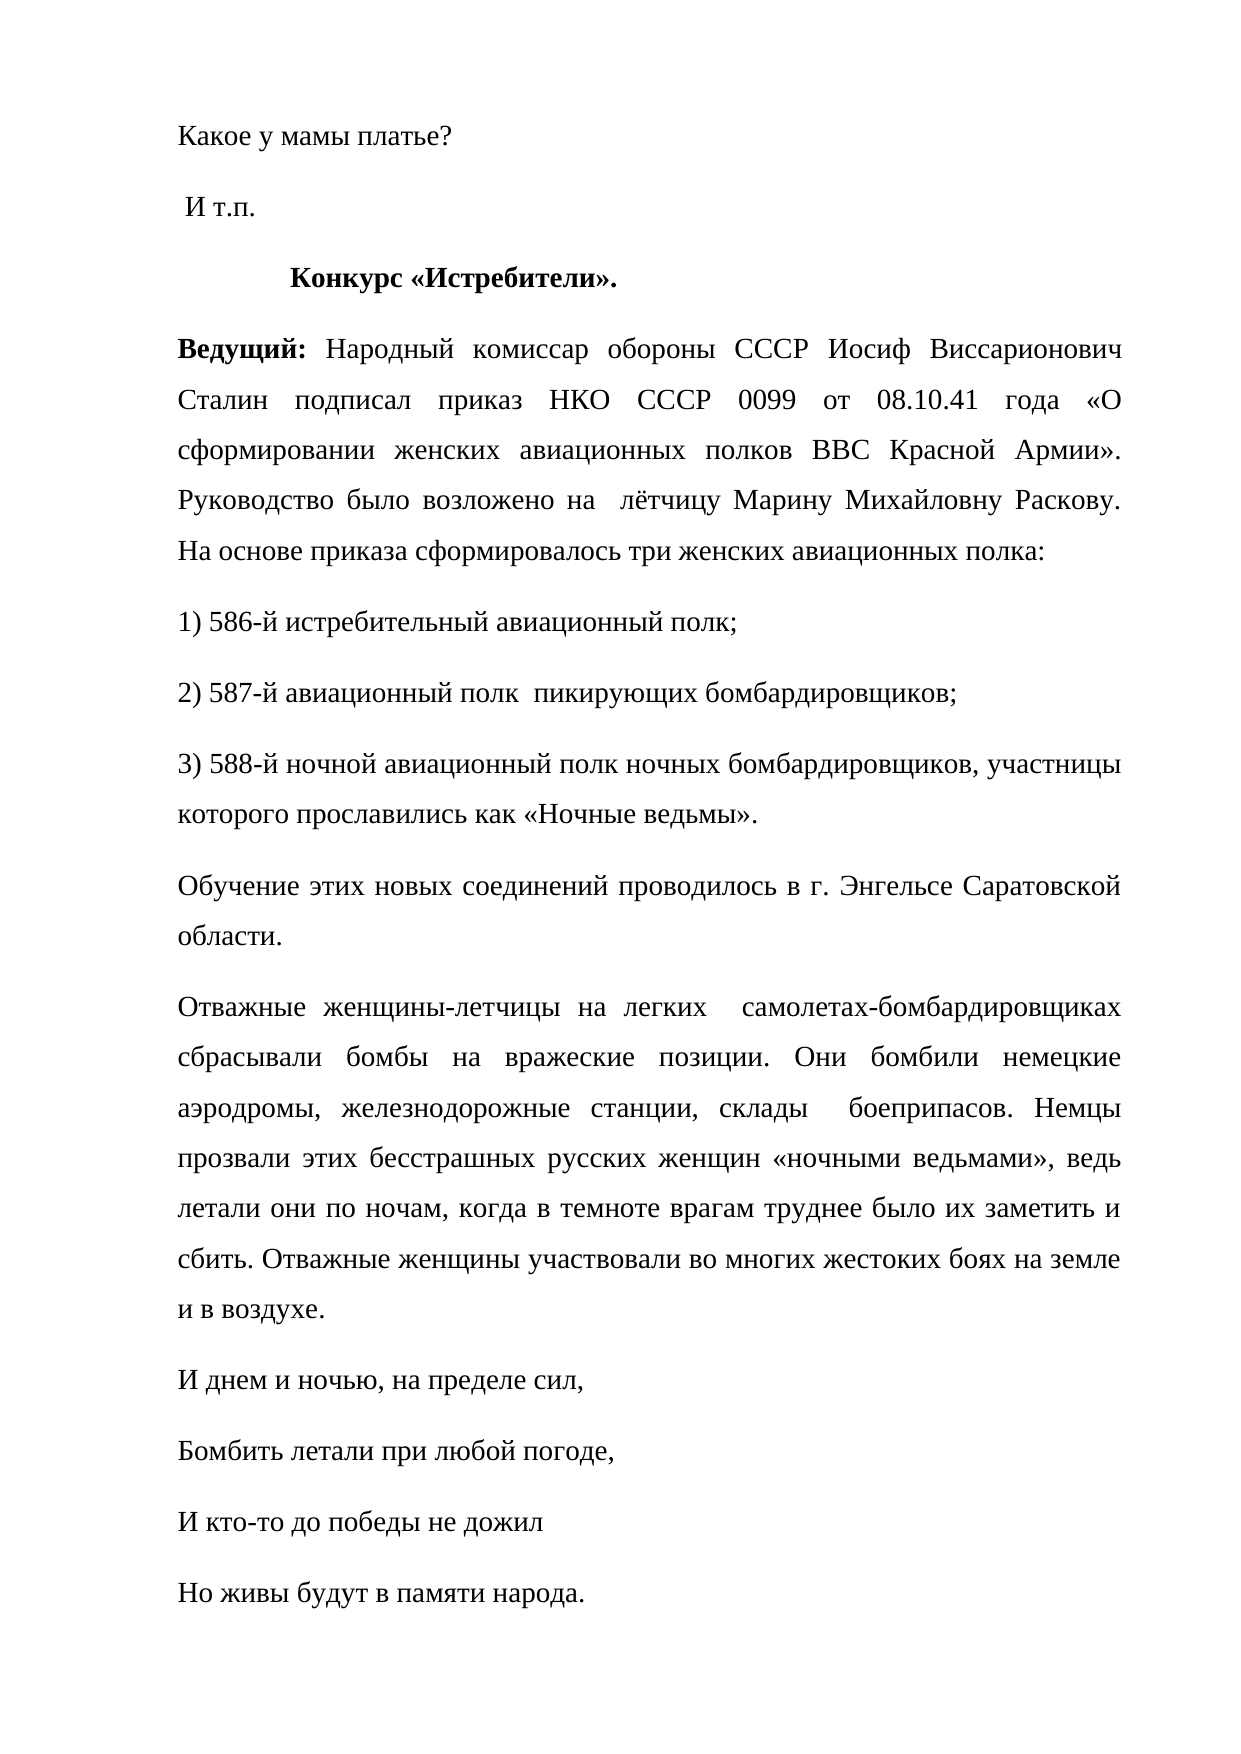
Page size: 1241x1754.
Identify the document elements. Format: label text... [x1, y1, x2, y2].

text Какое у мамы платье? [177, 118, 1122, 152]
text Конкурс «Истребители». [290, 260, 1122, 294]
text 3) 588-й ночной авиационный полк ночных бомбардировщиков, участницы которого прославились как «Ночные ведьмы». [177, 746, 1122, 830]
text 1) 586-й истребительный авиационный полк; [177, 604, 1122, 637]
text Ведущий: Народный комиссар обороны СССР Иосиф Виссарионович Сталин подписал приказ НКО СССР 0099 от 08.10.41 года «О сформировании женских авиационных полков ВВС Красной Армии». Руководство было возложено на лётчицу Марину Михайловну Раскову. На основе приказа сформировалось три женских авиационных полка: [177, 332, 1122, 566]
text Но живы будут в памяти народа. [177, 1576, 1122, 1609]
text И кто-то до победы не дожил [177, 1504, 1122, 1538]
text И днем и ночью, на пределе сил, [177, 1362, 1122, 1396]
text 2) 587-й авиационный полк пикирующих бомбардировщиков; [177, 675, 1122, 709]
text Бомбить летали при любой погоде, [177, 1433, 1122, 1467]
text Обучение этих новых соединений проводилось в г. Энгельсе Саратовской области. [177, 868, 1122, 952]
text Отважные женщины-летчицы на легких самолетах-бомбардировщиках сбрасывали бомбы на вражеские позиции. Они бомбили немецкие аэродромы, железнодорожные станции, склады боеприпасов. Немцы прозвали этих бесстрашных русских женщин «ночными ведьмами», ведь летали они по ночам, когда в темноте врагам труднее было их заметить и сбить. Отважные женщины участвовали во многих жестоких боях на земле и в воздухе. [177, 989, 1122, 1324]
text И т.п. [177, 189, 1122, 223]
